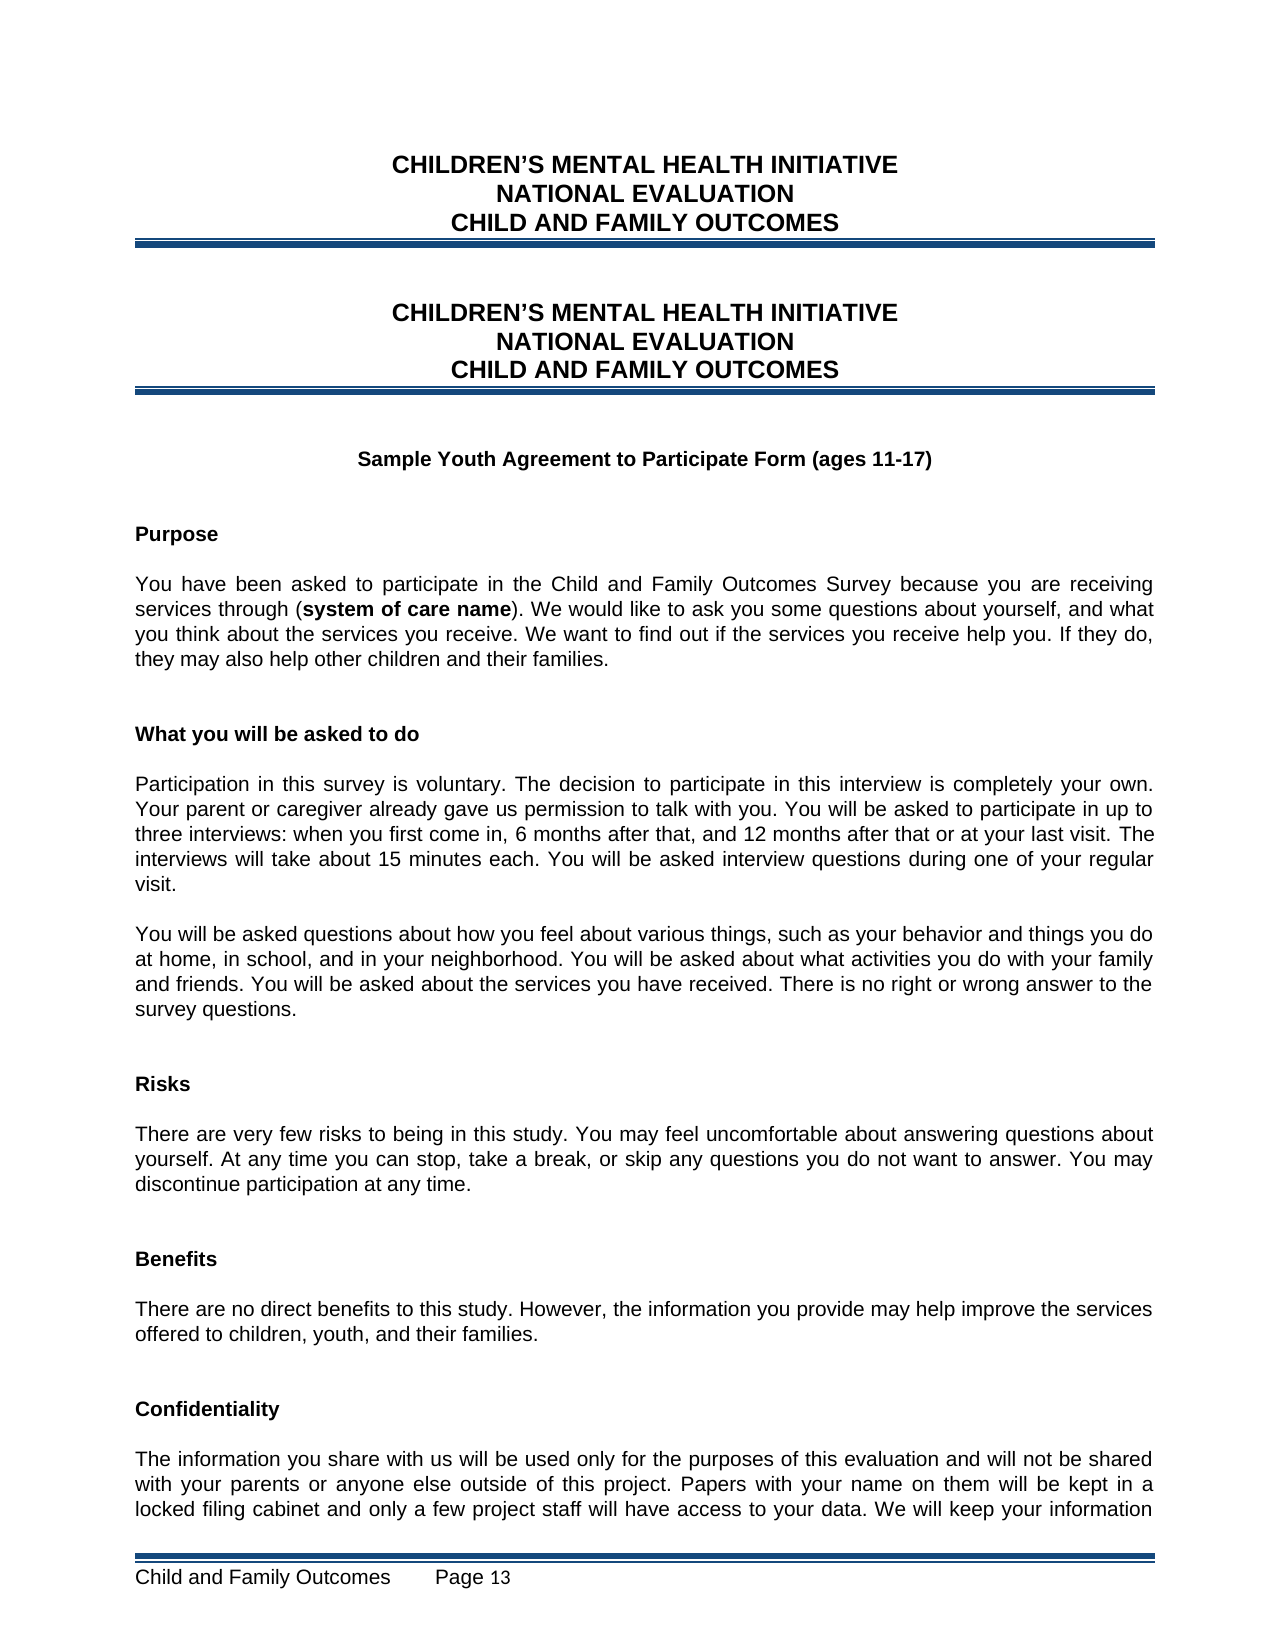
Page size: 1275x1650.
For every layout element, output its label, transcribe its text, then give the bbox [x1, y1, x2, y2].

text Risks [135, 1070, 1155, 1095]
text There are very few risks to being in this study. You may feel uncomfortable about answering questions about yourself. At any time you can stop, take a break, or skip any questions you do not want to answer. You may discontinue participation at any time. [135, 1120, 1155, 1195]
text Participation in this survey is voluntary. The decision to participate in this interview is completely your own. Your parent or caregiver already gave us permission to talk with you. You will be asked to participate in up to three interviews: when you first come in, 6 months after that, and 12 months after that or at your last visit. The interviews will take about 15 minutes each. You will be asked interview questions during one of your regular visit. [135, 770, 1155, 895]
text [135, 1445, 1155, 1520]
text Sample Youth Agreement to Participate Form (ages 11-17) [135, 445, 1155, 470]
text Confidentiality [135, 1395, 1155, 1420]
text There are no direct benefits to this study. However, the information you provide may help improve the services offered to children, youth, and their families. [135, 1295, 1155, 1345]
text You will be asked questions about how you feel about various things, such as your behavior and things you do at home, in school, and in your neighborhood. You will be asked about what activities you do with your family and friends. You will be asked about the services you have received. There is no right or wrong answer to the survey questions. [135, 920, 1155, 1020]
text What you will be asked to do [135, 720, 1155, 745]
text CHILDREN’S MENTAL HEALTH INITIATIVE NATIONAL EVALUATION CHILD AND FAMILY OUTCOMES [135, 150, 1155, 238]
text Benefits [135, 1245, 1155, 1270]
text CHILDREN’S MENTAL HEALTH INITIATIVE NATIONAL EVALUATION CHILD AND FAMILY OUTCOMES [135, 298, 1155, 386]
text Purpose [135, 520, 1155, 545]
text You have been asked to participate in the Child and Family Outcomes Survey because you are receiving services through (system of care name). We would like to ask you some questions about yourself, and what you think about the services you receive. We want to find out if the services you receive help you. If they do, they may also help other children and their families. [135, 570, 1155, 670]
